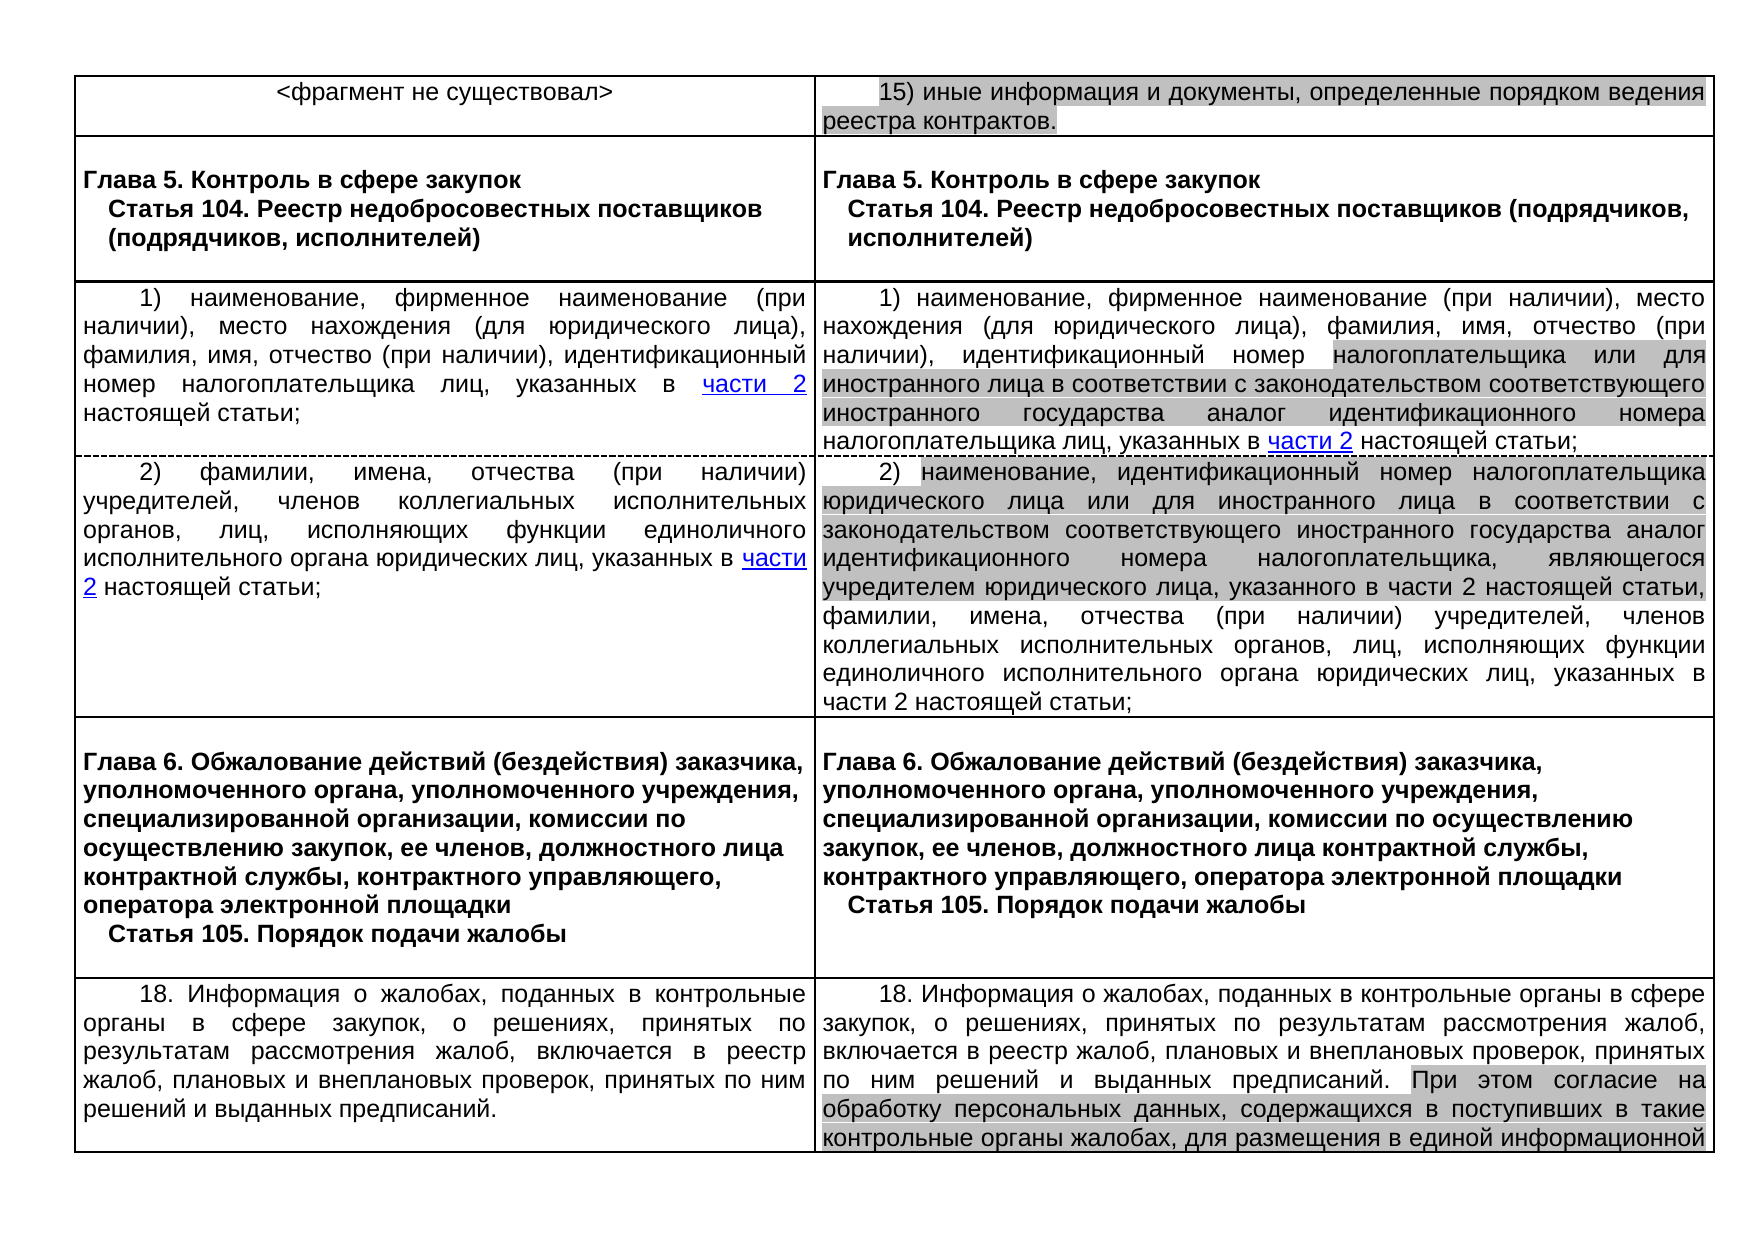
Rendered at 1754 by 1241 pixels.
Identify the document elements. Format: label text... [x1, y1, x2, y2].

table_cell Глава 6. Обжалование действий (бездействия) заказчика, уполномоченного органа, уполномоченного учреждения, специализированной организации, комиссии по осуществлению закупок, ее членов, должностного лица контрактной службы, контрактного управляющего, оператора электронной площадки Статья 105. Порядок подачи жалобы [816, 718, 1713, 977]
table_cell 1) наименование, фирменное наименование (при наличии), место нахождения (для юридического лица), фамилия, имя, отчество (при наличии), идентификационный номер налогоплательщика лиц, указанных в части 2 настоящей статьи; [76, 283, 814, 455]
table_cell 15) иные информация и документы, определенные порядком ведения реестра контрактов. [1057, 77, 1713, 134]
table_cell Глава 5. Контроль в сфере закупок Статья 104. Реестр недобросовестных поставщиков (подрядчиков, исполнителей) [76, 137, 814, 280]
table_cell 2) наименование, идентификационный номер налогоплательщика юридического лица или для иностранного лица в соответствии с законодательством соответствующего иностранного государства аналог идентификационного номера налогоплательщика, являющегося учредителем юридического лица, указанного в части 2 настоящей статьи, фамилии, имена, отчества (при наличии) учредителей, членов коллегиальных исполнительных органов, лиц, исполняющих функции единоличного исполнительного органа юридических лиц, указанных в части 2 настоящей статьи; [816, 455, 1713, 716]
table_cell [76, 979, 814, 1151]
table_cell <фрагмент не существовал> [76, 77, 814, 134]
table_cell 2) фамилии, имена, отчества (при наличии) учредителей, членов коллегиальных исполнительных органов, лиц, исполняющих функции единоличного исполнительного органа юридических лиц, указанных в части 2 настоящей статьи; [76, 455, 814, 716]
table_cell Глава 6. Обжалование действий (бездействия) заказчика, уполномоченного органа, уполномоченного учреждения, специализированной организации, комиссии по осуществлению закупок, ее членов, должностного лица контрактной службы, контрактного управляющего, оператора электронной площадки Статья 105. Порядок подачи жалобы [76, 718, 814, 977]
table_cell Глава 5. Контроль в сфере закупок Статья 104. Реестр недобросовестных поставщиков (подрядчиков, исполнителей) [816, 137, 1713, 280]
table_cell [816, 979, 1713, 1151]
table_cell 1) наименование, фирменное наименование (при наличии), место нахождения (для юридического лица), фамилия, имя, отчество (при наличии), идентификационный номер налогоплательщика или для иностранного лица в соответствии с законодательством соответствующего иностранного государства аналог идентификационного номера налогоплательщика лиц, указанных в части 2 настоящей статьи; [816, 283, 1713, 455]
